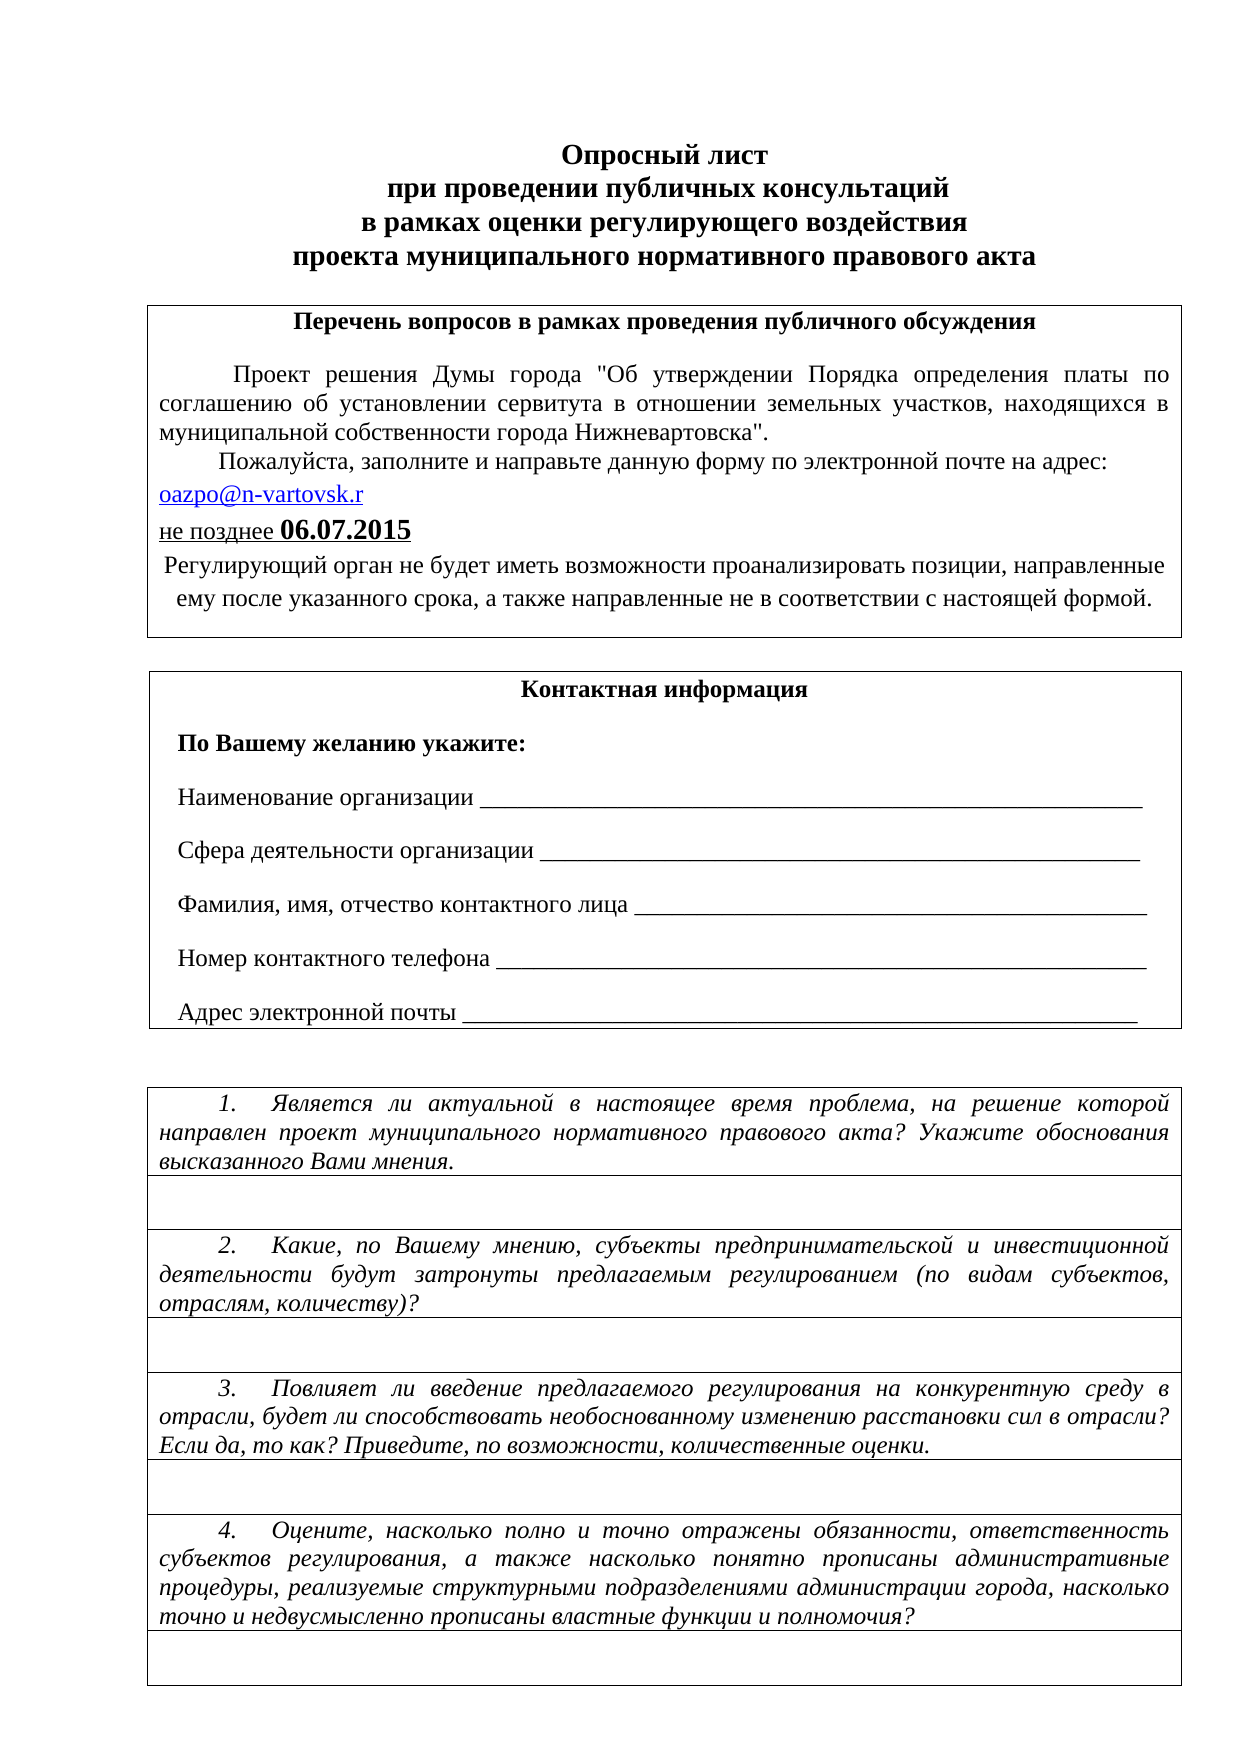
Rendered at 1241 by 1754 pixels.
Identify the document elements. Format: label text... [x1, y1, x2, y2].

text Опросный лист [177, 137, 1152, 171]
text в рамках оценки регулирующего воздействия [177, 204, 1152, 238]
text проекта муниципального нормативного правового акта [177, 238, 1152, 271]
table_cell [148, 1176, 1181, 1229]
table_cell [148, 1631, 1181, 1685]
table_cell [148, 1460, 1181, 1514]
text Сфера деятельности организации ________________________________________________ [150, 832, 1181, 864]
table_header Является ли актуальной в настоящее время проблема, на решение которой направлен проект муниципального нормативного правового акта? Укажите обоснования высказанного Вами мнения. [148, 1088, 1181, 1174]
table_header Перечень вопросов в рамках проведения публичного обсуждения Проект решения Думы города "Об утверждении Порядка определения платы по соглашению об установлении сервитута в отношении земельных участков, находящихся в муниципальной собственности города Нижневартовска". Пожалуйста, заполните и направьте данную форму по электронной почте на адрес: oazpo@n-vartovsk.r не позднее 06.07.2015 Регулирующий орган не будет иметь возможности проанализировать позиции, направленные ему после указанного срока, а также направленные не в соответствии с настоящей формой. [148, 306, 1181, 637]
text По Вашему желанию укажите: [150, 725, 1181, 757]
table_cell [148, 1318, 1181, 1372]
table_cell Какие, по Вашему мнению, субъекты предпринимательской и инвестиционной деятельности будут затронуты предлагаемым регулированием (по видам субъектов, отраслям, количеству)? [148, 1230, 1181, 1317]
table_cell Оцените, насколько полно и точно отражены обязанности, ответственность субъектов регулирования, а также насколько понятно прописаны административные процедуры, реализуемые структурными подразделениями администрации города, насколько точно и недвусмысленно прописаны властные функции и полномочия? [148, 1515, 1181, 1630]
text при проведении публичных консультаций [177, 171, 1152, 204]
text Фамилия, имя, отчество контактного лица _________________________________________ [150, 886, 1181, 918]
text Номер контактного телефона ____________________________________________________ [150, 940, 1181, 972]
text Наименование организации _____________________________________________________ [150, 779, 1181, 811]
table_cell Повлияет ли введение предлагаемого регулирования на конкурентную среду в отрасли, будет ли способствовать необоснованному изменению расстановки сил в отрасли? Если да, то как? Приведите, по возможности, количественные оценки. [148, 1373, 1181, 1459]
text Контактная информация [150, 672, 1181, 703]
text Адрес электронной почты ______________________________________________________ [150, 994, 1181, 1028]
